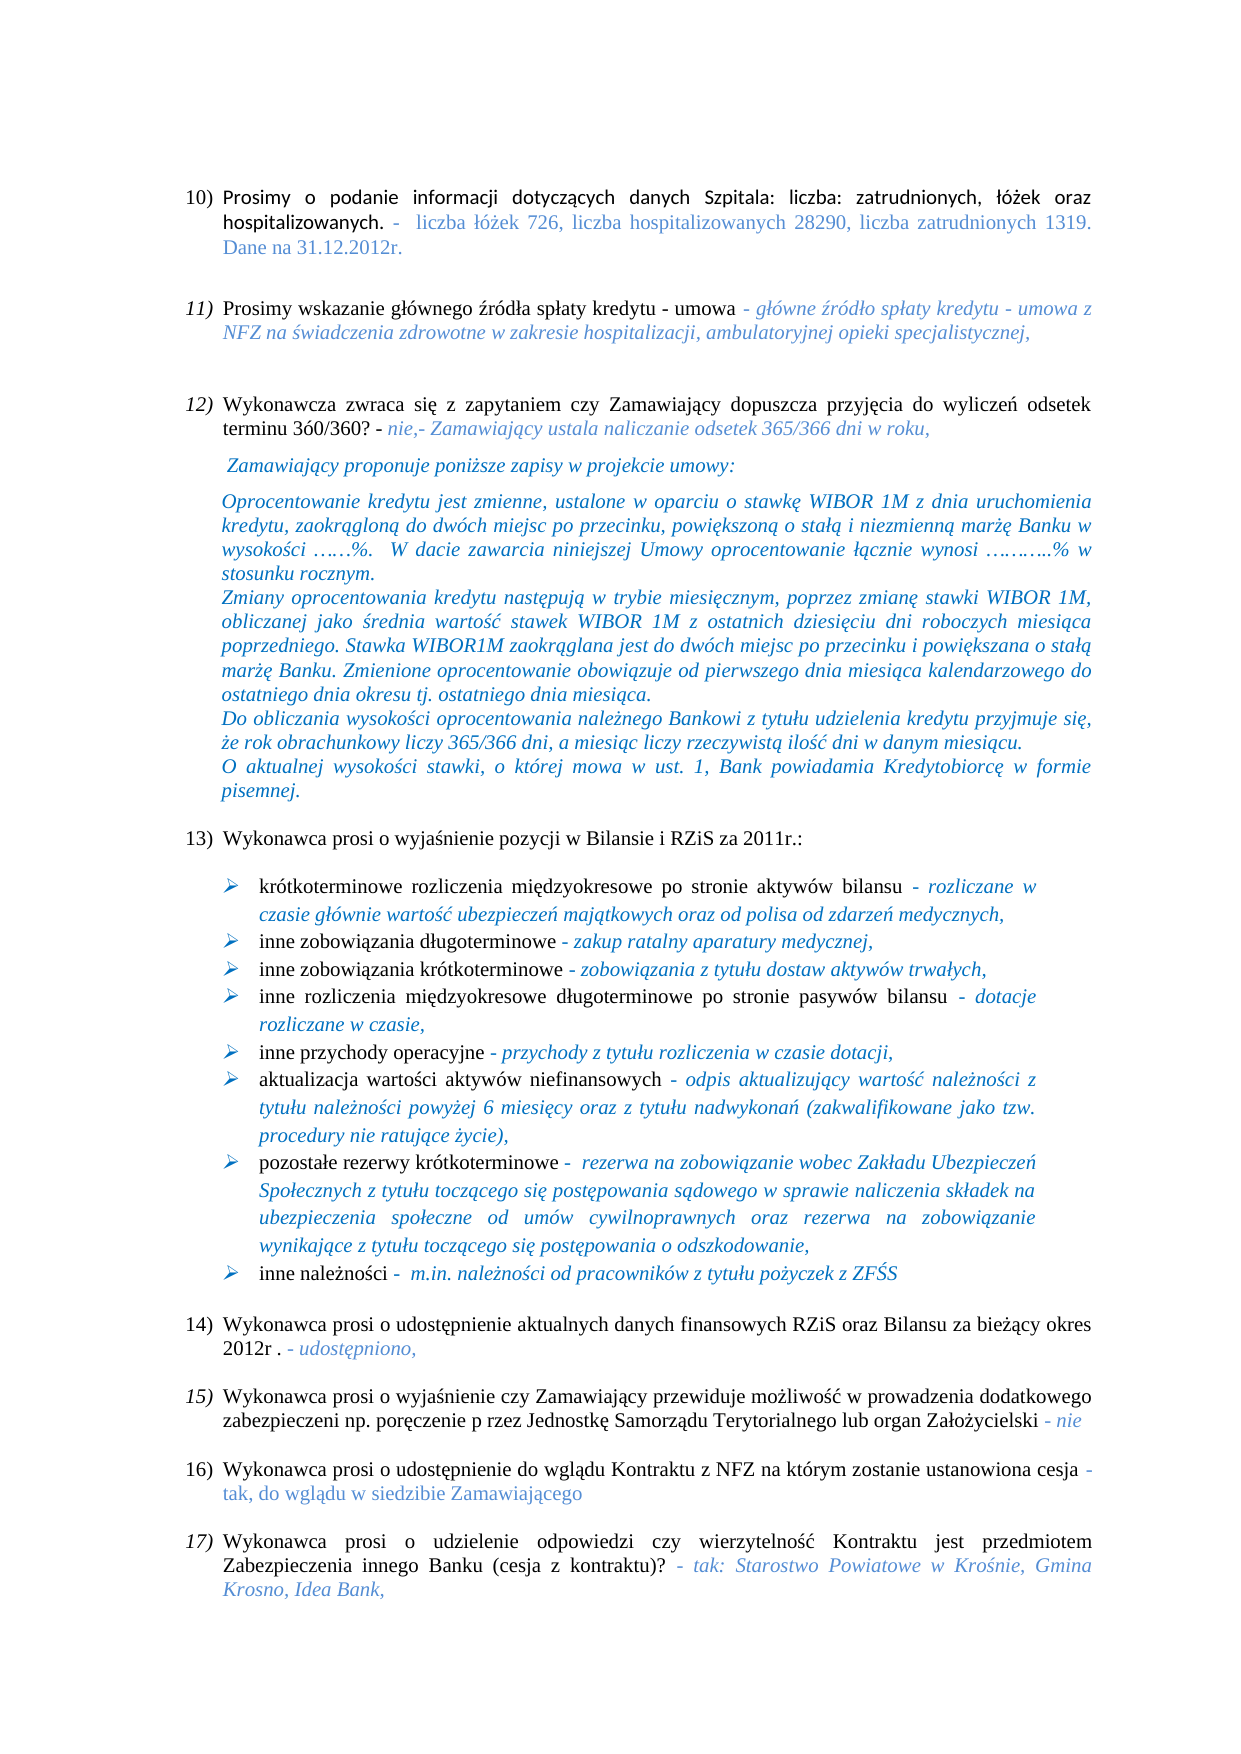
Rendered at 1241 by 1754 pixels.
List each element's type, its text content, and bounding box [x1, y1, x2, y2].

list Wykonawcza zwraca się z zapytaniem czy Zamawiający dopuszcza przyjęcia do wyliczeń odsetek terminu 3ó0/360? - nie,- Zamawiający ustala naliczanie odsetek 365/366 dni w roku, [185, 392, 1093, 440]
list Prosimy wskazanie głównego źródła spłaty kredytu - umowa - główne źródło spłaty kredytu - umowa z NFZ na świadczenia zdrowotne w zakresie hospitalizacji, ambulatoryjnej opieki specjalistycznej, [185, 296, 1093, 344]
text Zmiany oprocentowania kredytu następują w trybie miesięcznym, poprzez zmianę stawki WIBOR 1M, obliczanej jako średnia wartość stawek WIBOR 1M z ostatnich dziesięciu dni roboczych miesiąca poprzedniego. Stawka WIBOR1M zaokrąglana jest do dwóch miejsc po przecinku i powiększana o stałą marżę Banku. Zmienione oprocentowanie obowiązuje od pierwszego dnia miesiąca kalendarzowego do ostatniego dnia okresu tj. ostatniego dnia miesiąca. [221, 585, 1093, 706]
list inne rozliczenia międzyokresowe długoterminowe po stronie pasywów bilansu - dotacje rozliczane w czasie, [221, 984, 1036, 1036]
list inne zobowiązania krótkoterminowe - zobowiązania z tytułu dostaw aktywów trwałych, [221, 957, 1036, 981]
text O aktualnej wysokości stawki, o której mowa w ust. 1, Bank powiadamia Kredytobiorcę w formie pisemnej. [221, 754, 1093, 802]
list Wykonawca prosi o wyjaśnienie pozycji w Bilansie i RZiS za 2011r.: [185, 826, 1093, 850]
list Prosimy o podanie informacji dotyczących danych Szpitala: liczba: zatrudnionych, łóżek oraz hospitalizowanych. - liczba łóżek 726, liczba hospitalizowanych 28290, liczba zatrudnionych 1319. Dane na 31.12.2012r. [185, 184, 1093, 259]
list krótkoterminowe rozliczenia międzyokresowe po stronie aktywów bilansu - rozliczane w czasie głównie wartość ubezpieczeń majątkowych oraz od polisa od zdarzeń medycznych, [221, 874, 1036, 926]
list inne należności - m.in. należności od pracowników z tytułu pożyczek z ZFŚS [221, 1261, 1036, 1284]
text Do obliczania wysokości oprocentowania należnego Bankowi z tytułu udzielenia kredytu przyjmuje się, że rok obrachunkowy liczy 365/366 dni, a miesiąc liczy rzeczywistą ilość dni w danym miesiącu. [221, 706, 1093, 754]
list Wykonawca prosi o udostępnienie do wglądu Kontraktu z NFZ na którym zostanie ustanowiona cesja - tak, do wglądu w siedzibie Zamawiającego [185, 1457, 1093, 1505]
list Wykonawca prosi o udostępnienie aktualnych danych finansowych RZiS oraz Bilansu za bieżący okres 2012r . - udostępniono, [185, 1312, 1093, 1360]
list Wykonawca prosi o udzielenie odpowiedzi czy wierzytelność Kontraktu jest przedmiotem Zabezpieczenia innego Banku (cesja z kontraktu)? - tak: Starostwo Powiatowe w Krośnie, Gmina Krosno, Idea Bank, [185, 1529, 1093, 1601]
list inne przychody operacyjne - przychody z tytułu rozliczenia w czasie dotacji, [221, 1040, 1036, 1064]
list aktualizacja wartości aktywów niefinansowych - odpis aktualizujący wartość należności z tytułu należności powyżej 6 miesięcy oraz z tytułu nadwykonań (zakwalifikowane jako tzw. procedury nie ratujące życie), [221, 1067, 1036, 1147]
list pozostałe rezerwy krótkoterminowe - rezerwa na zobowiązanie wobec Zakładu Ubezpieczeń Społecznych z tytułu toczącego się postępowania sądowego w sprawie naliczenia składek na ubezpieczenia społeczne od umów cywilnoprawnych oraz rezerwa na zobowiązanie wynikające z tytułu toczącego się postępowania o odszkodowanie, [221, 1150, 1036, 1257]
list Wykonawca prosi o wyjaśnienie czy Zamawiający przewiduje możliwość w prowadzenia dodatkowego zabezpieczeni np. poręczenie p rzez Jednostkę Samorządu Terytorialnego lub organ Założycielski - nie [185, 1384, 1093, 1432]
text Oprocentowanie kredytu jest zmienne, ustalone w oparciu o stawkę WIBOR 1M z dnia uruchomienia kredytu, zaokrągloną do dwóch miejsc po przecinku, powiększoną o stałą i niezmienną marżę Banku w wysokości ……%. W dacie zawarcia niniejszej Umowy oprocentowanie łącznie wynosi ………..% w stosunku rocznym. [221, 489, 1093, 585]
list inne zobowiązania długoterminowe - zakup ratalny aparatury medycznej, [221, 929, 1036, 953]
list Zamawiający proponuje poniższe zapisy w projekcie umowy: [221, 452, 1093, 477]
